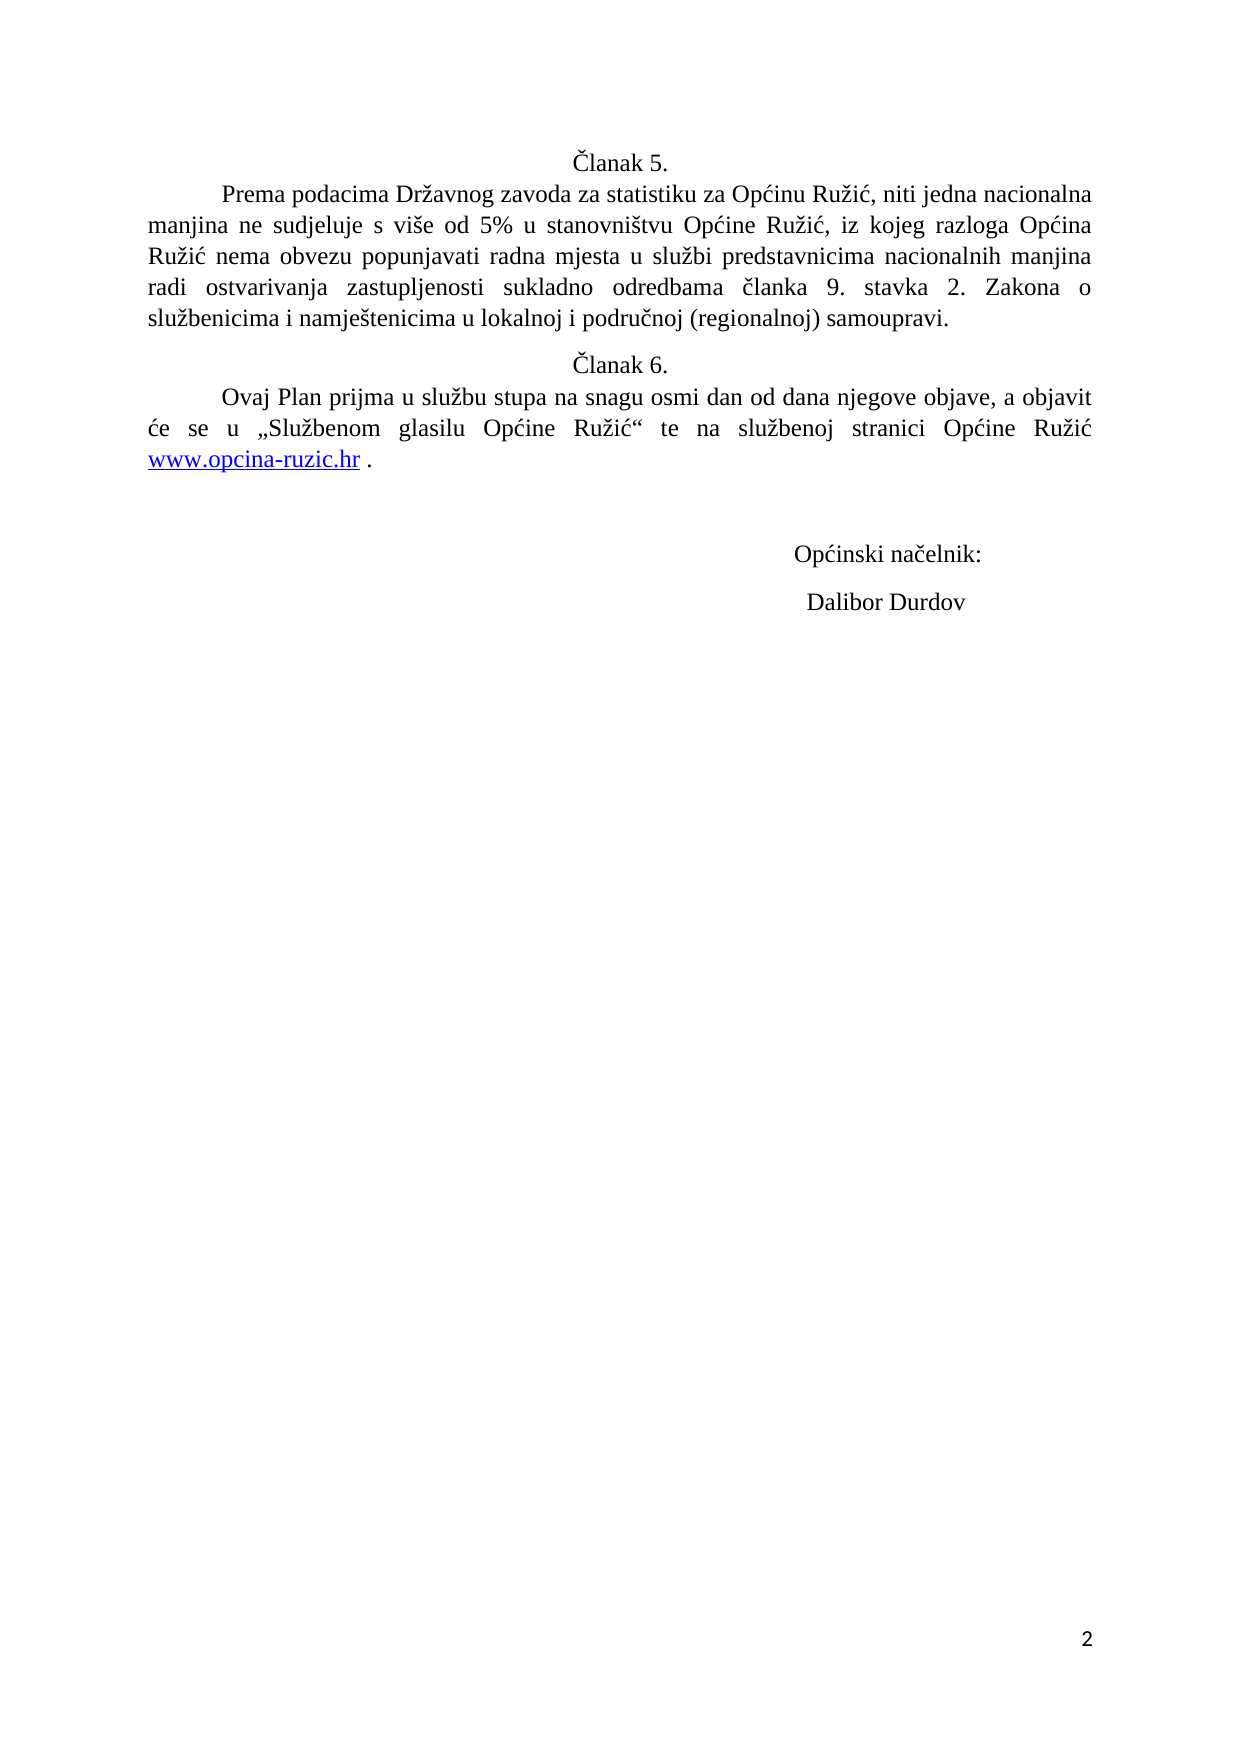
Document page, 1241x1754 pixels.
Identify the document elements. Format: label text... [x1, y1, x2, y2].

text Općinski načelnik: [148, 539, 1093, 568]
text Dalibor Durdov [148, 587, 1093, 616]
text Članak 6. [148, 351, 1093, 379]
text Ovaj Plan prijma u službu stupa na snagu osmi dan od dana njegove objave, a objavit će se u „Službenom glasilu Općine Ružić“ te na službenoj stranici Općine Ružić www.opcina-ruzic.hr . [148, 382, 1093, 472]
text Članak 5. [148, 148, 1093, 176]
text Prema podacima Državnog zavoda za statistiku za Općinu Ružić, niti jedna nacionalna manjina ne sudjeluje s više od 5% u stanovništvu Općine Ružić, iz kojeg razloga Općina Ružić nema obvezu popunjavati radna mjesta u službi predstavnicima nacionalnih manjina radi ostvarivanja zastupljenosti sukladno odredbama članka 9. stavka 2. Zakona o službenicima i namještenicima u lokalnoj i područnoj (regionalnoj) samoupravi. [148, 179, 1093, 332]
